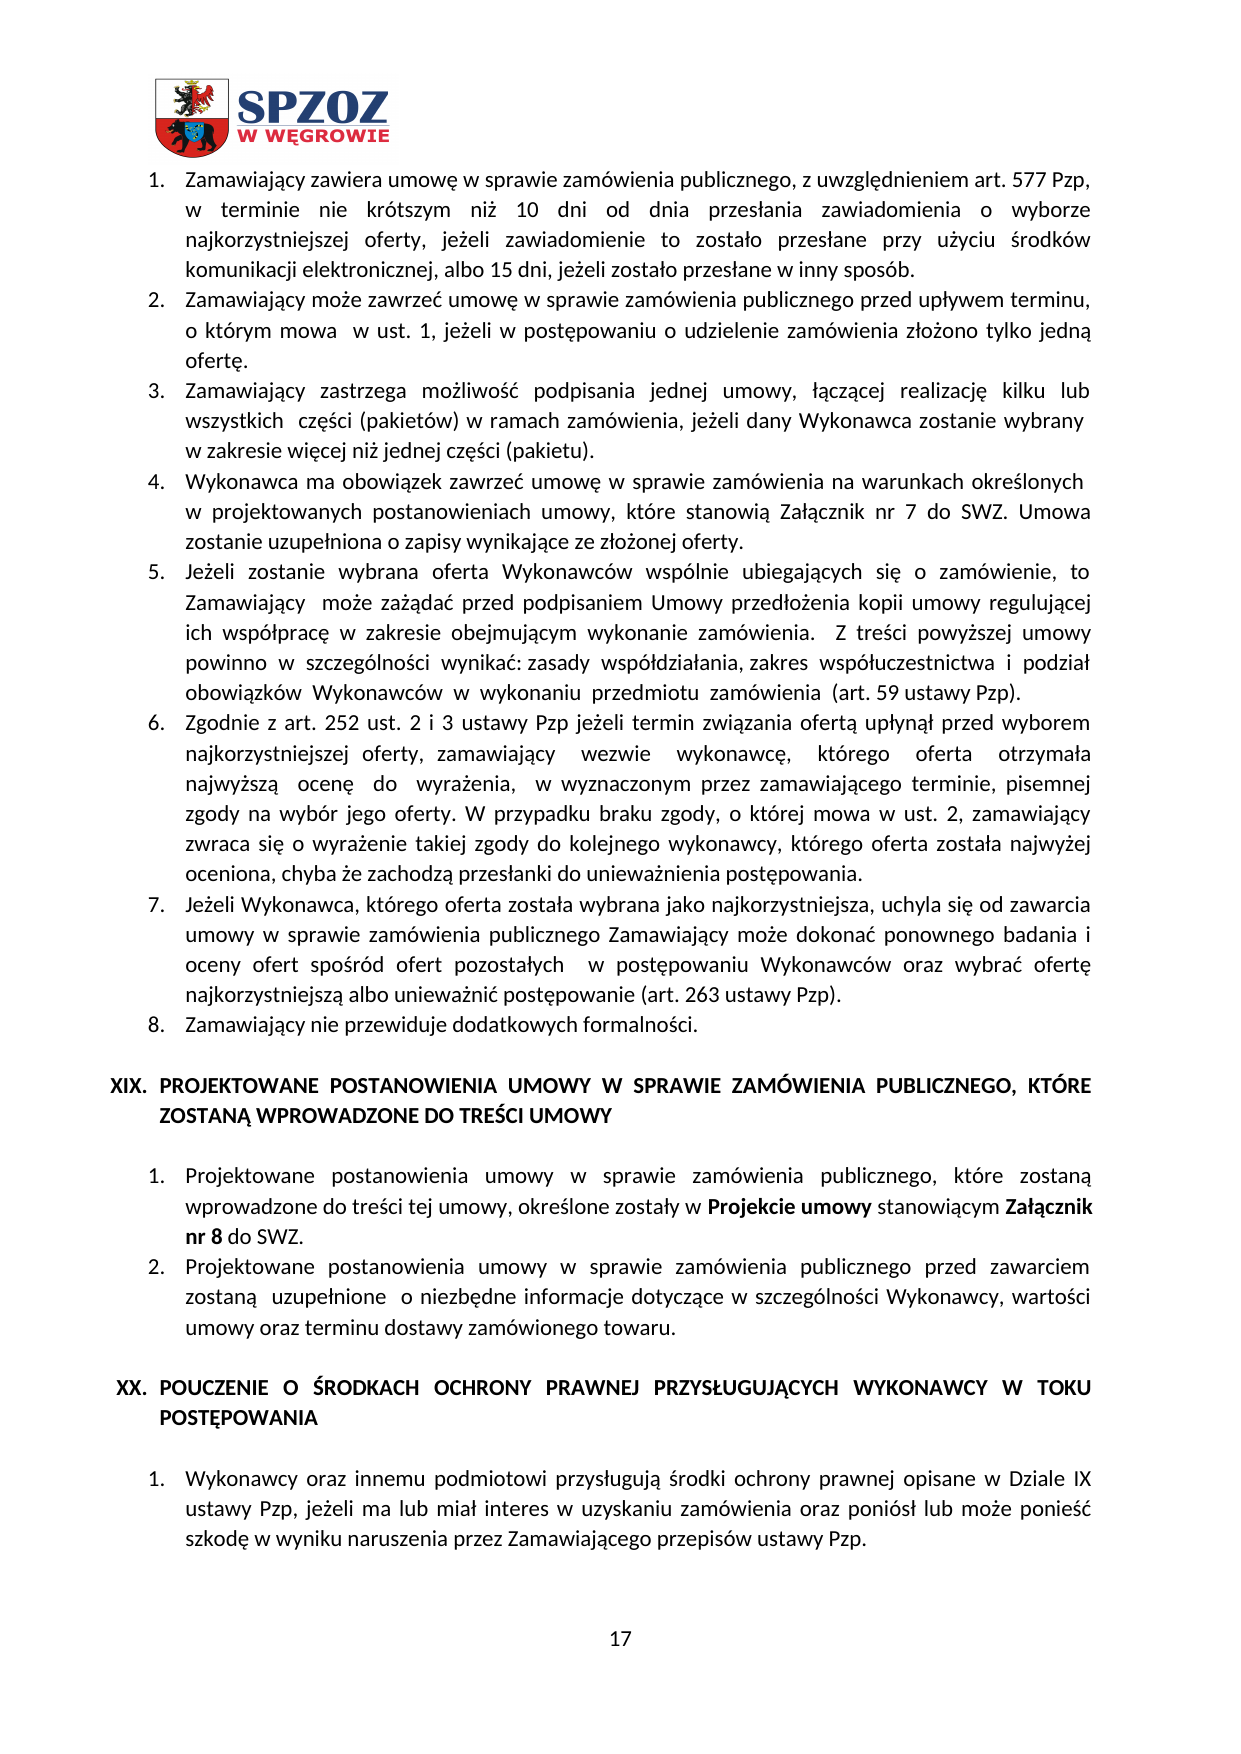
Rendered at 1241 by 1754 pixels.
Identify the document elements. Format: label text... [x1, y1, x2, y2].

list Zamawiający zawiera umowę w sprawie zamówienia publicznego, z uwzględnieniem art. 577 Pzp, w terminie nie krótszym niż 10 dni od dnia przesłania zawiadomienia o wyborze najkorzystniejszej oferty, jeżeli zawiadomienie to zostało przesłane przy użyciu środków komunikacji elektronicznej, albo 15 dni, jeżeli zostało przesłane w inny sposób. [148, 165, 1093, 283]
list Zamawiający może zawrzeć umowę w sprawie zamówienia publicznego przed upływem terminu, o którym mowa w ust. 1, jeżeli w postępowaniu o udzielenie zamówienia złożono tylko jedną ofertę. [148, 286, 1093, 374]
list PROJEKTOWANE POSTANOWIENIA UMOWY W SPRAWIE ZAMÓWIENIA PUBLICZNEGO, KTÓRE ZOSTANĄ WPROWADZONE DO TREŚCI UMOWY [148, 1071, 1093, 1129]
list Jeżeli zostanie wybrana oferta Wykonawców wspólnie ubiegających się o zamówienie, to Zamawiający może zażądać przed podpisaniem Umowy przedłożenia kopii umowy regulującej ich współpracę w zakresie obejmującym wykonanie zamówienia. Z treści powyższej umowy powinno w szczególności wynikać: zasady współdziałania, zakres współuczestnictwa i podział obowiązków Wykonawców w wykonaniu przedmiotu zamówienia (art. 59 ustawy Pzp). [148, 557, 1093, 706]
list Projektowane postanowienia umowy w sprawie zamówienia publicznego przed zawarciem zostaną uzupełnione o niezbędne informacje dotyczące w szczególności Wykonawcy, wartości umowy oraz terminu dostawy zamówionego towaru. [148, 1252, 1093, 1341]
list Zamawiający zastrzega możliwość podpisania jednej umowy, łączącej realizację kilku lub wszystkich części (pakietów) w ramach zamówienia, jeżeli dany Wykonawca zostanie wybrany w zakresie więcej niż jednej części (pakietu). [148, 376, 1093, 465]
list Zamawiający nie przewiduje dodatkowych formalności. [148, 1011, 1093, 1039]
picture [147, 73, 400, 165]
list Zgodnie z art. 252 ust. 2 i 3 ustawy Pzp jeżeli termin związania ofertą upłynął przed wyborem najkorzystniejszej oferty, zamawiający wezwie wykonawcę, którego oferta otrzymała najwyższą ocenę do wyrażenia, w wyznaczonym przez zamawiającego terminie, pisemnej zgody na wybór jego oferty. W przypadku braku zgody, o której mowa w ust. 2, zamawiający zwraca się o wyrażenie takiej zgody do kolejnego wykonawcy, którego oferta została najwyżej oceniona, chyba że zachodzą przesłanki do unieważnienia postępowania. [148, 708, 1093, 888]
list POUCZENIE O ŚRODKACH OCHRONY PRAWNEJ PRZYSŁUGUJĄCYCH WYKONAWCY W TOKU POSTĘPOWANIA [148, 1373, 1093, 1431]
list Projektowane postanowienia umowy w sprawie zamówienia publicznego, które zostaną wprowadzone do treści tej umowy, określone zostały w Projekcie umowy stanowiącym Załącznik nr 8 do SWZ. [148, 1162, 1093, 1250]
list Wykonawcy oraz innemu podmiotowi przysługują środki ochrony prawnej opisane w Dziale IX ustawy Pzp, jeżeli ma lub miał interes w uzyskaniu zamówienia oraz poniósł lub może ponieść szkodę w wyniku naruszenia przez Zamawiającego przepisów ustawy Pzp. [148, 1464, 1093, 1552]
list Jeżeli Wykonawca, którego oferta została wybrana jako najkorzystniejsza, uchyla się od zawarcia umowy w sprawie zamówienia publicznego Zamawiający może dokonać ponownego badania i oceny ofert spośród ofert pozostałych w postępowaniu Wykonawców oraz wybrać ofertę najkorzystniejszą albo unieważnić postępowanie (art. 263 ustawy Pzp). [148, 890, 1093, 1008]
list Wykonawca ma obowiązek zawrzeć umowę w sprawie zamówienia na warunkach określonych w projektowanych postanowieniach umowy, które stanowią Załącznik nr 7 do SWZ. Umowa zostanie uzupełniona o zapisy wynikające ze złożonej oferty. [148, 467, 1093, 555]
